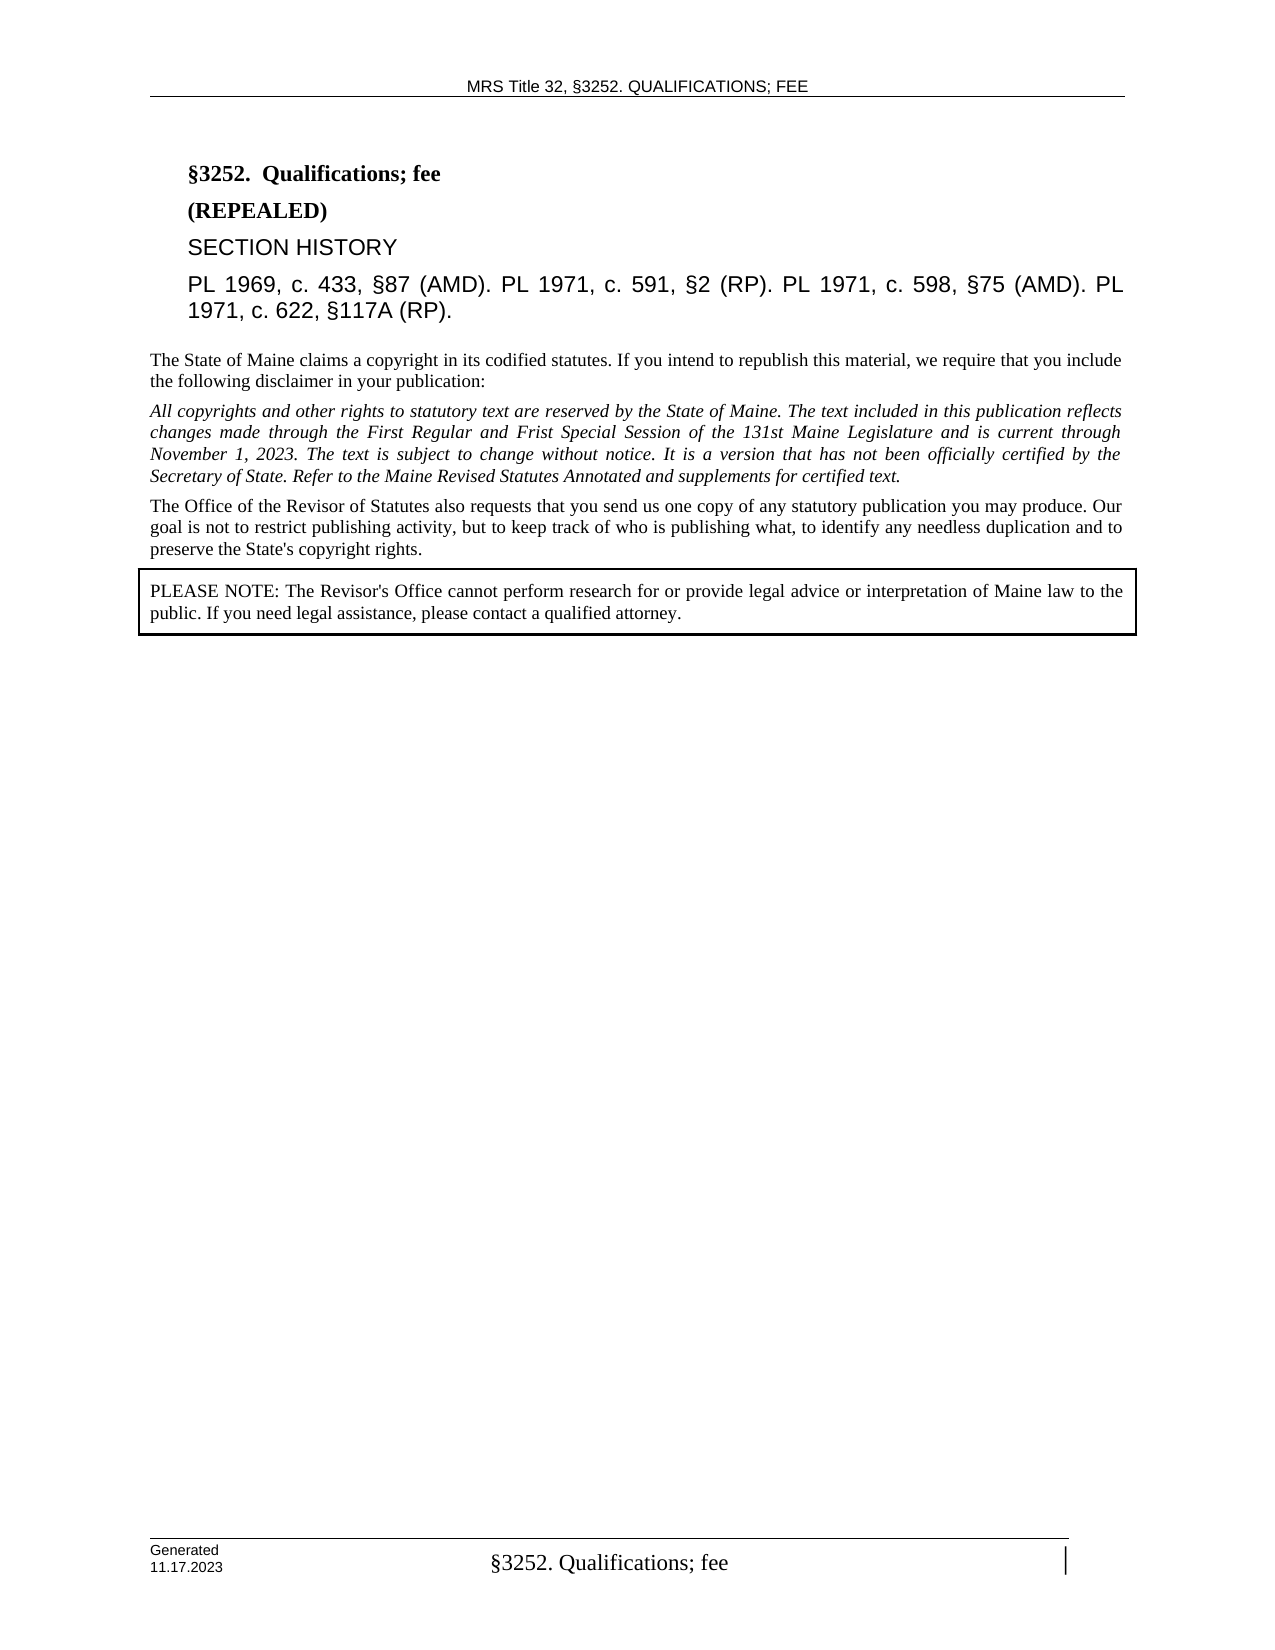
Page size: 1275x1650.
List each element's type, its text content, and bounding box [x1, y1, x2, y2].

text PLEASE NOTE: The Revisor's Office cannot perform research for or provide legal advice or interpretation of Maine law to the public. If you need legal assistance, please contact a qualified attorney. [140, 570, 1135, 633]
text SECTION HISTORY [187, 234, 1125, 260]
text All copyrights and other rights to statutory text are reserved by the State of Maine. The text included in this publication reflects changes made through the First Regular and Frist Special Session of the 131st Maine Legislature and is current through November 1, 2023 . The text is subject to change without notice. It is a version that has not been officially certified by the Secretary of State. Refer to the Maine Revised Statutes Annotated and supplements for certified text. [150, 400, 1125, 486]
text §3252. Qualifications; fee [187, 160, 1125, 187]
text PL 1969, c. 433, §87 (AMD). PL 1971, c. 591, §2 (RP). PL 1971, c. 598, §75 (AMD). PL 1971, c. 622, §117A (RP). [187, 271, 1125, 323]
text (REPEALED) [187, 197, 1125, 223]
text The Office of the Revisor of Statutes also requests that you send us one copy of any statutory publication you may produce. Our goal is not to restrict publishing activity, but to keep track of who is publishing what, to identify any needless duplication and to preserve the State's copyright rights. [150, 494, 1125, 559]
text The State of Maine claims a copyright in its codified statutes. If you intend to republish this material, we require that you include the following disclaimer in your publication: [150, 348, 1125, 392]
